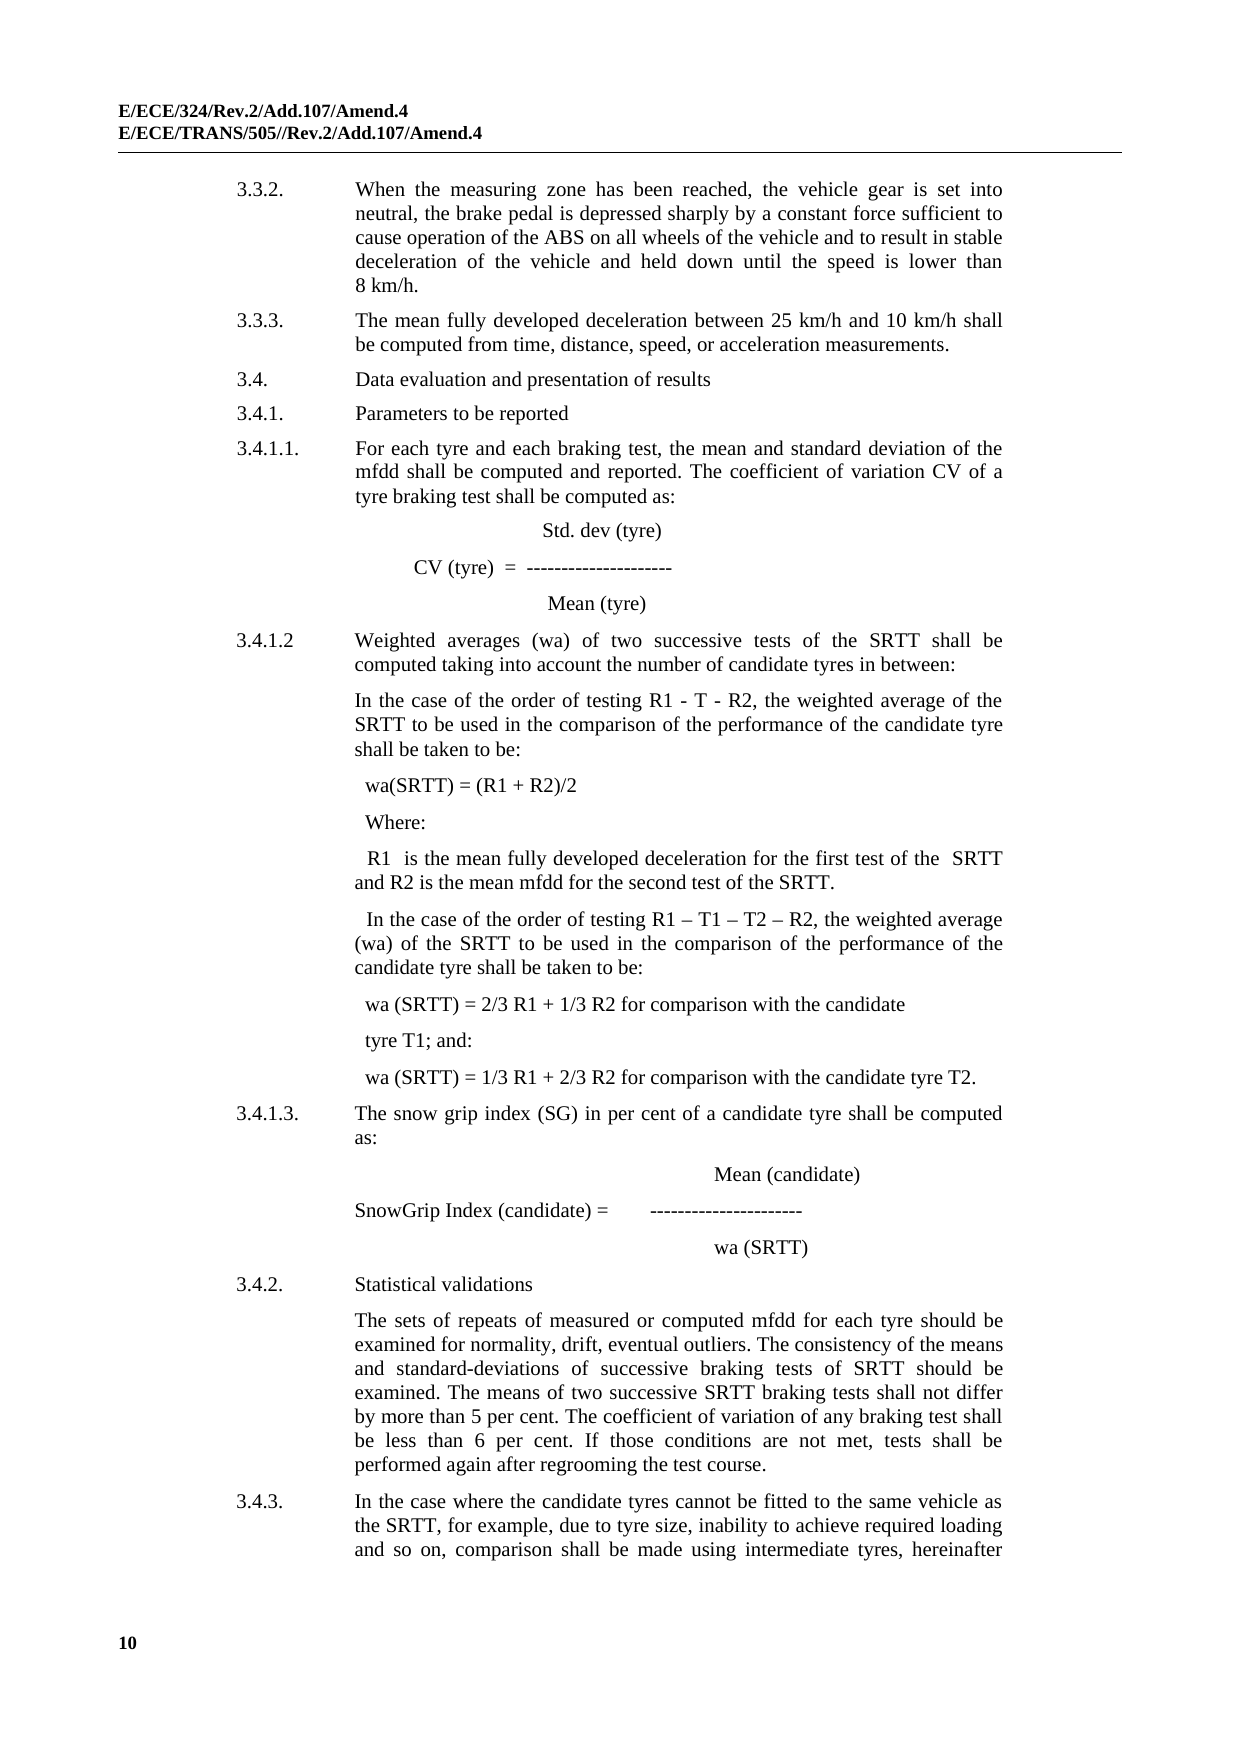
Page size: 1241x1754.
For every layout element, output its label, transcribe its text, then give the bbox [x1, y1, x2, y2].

text wa (SRTT) [236, 1235, 1004, 1259]
text wa(SRTT) = (R1 + R2)/2 [354, 773, 1004, 797]
text 3.4.1. Parameters to be reported [237, 401, 1003, 425]
text wa (SRTT) = 1/3 R1 + 2/3 R2 for comparison with the candidate tyre T2. [354, 1064, 1004, 1089]
text tyre T1; and: [354, 1028, 1004, 1052]
text CV (tyre) = --------------------- [354, 554, 1004, 579]
text R1 is the mean fully developed deceleration for the first test of the SRTT and R2 is the mean mfdd for the second test of the SRTT. [354, 846, 1004, 894]
text 3.3.2. When the measuring zone has been reached, the vehicle gear is set into neutral, the brake pedal is depressed sharply by a constant force sufficient to cause operation of the ABS on all wheels of the vehicle and to result in stable deceleration of the vehicle and held down until the speed is lower than 8 km/h. [237, 177, 1003, 297]
text 3.4.1.2 Weighted averages (wa) of two successive tests of the SRTT shall be computed taking into account the number of candidate tyres in between: [236, 628, 1004, 676]
text SnowGrip Index (candidate) = ---------------------- [236, 1198, 1004, 1222]
text 3.4.1.3. The snow grip index (SG) in per cent of a candidate tyre shall be computed as: [236, 1101, 1004, 1149]
text The sets of repeats of measured or computed mfdd for each tyre should be examined for normality, drift, eventual outliers. The consistency of the means and standard-deviations of successive braking tests of SRTT should be examined. The means of two successive SRTT braking tests shall not differ by more than 5 per cent. The coefficient of variation of any braking test shall be less than 6 per cent. If those conditions are not met, tests shall be performed again after regrooming the test course. [354, 1308, 1004, 1476]
text 3.4. Data evaluation and presentation of results [237, 366, 1003, 391]
text In the case of the order of testing R1 – T1 – T2 – R2, the weighted average (wa) of the SRTT to be used in the comparison of the performance of the candidate tyre shall be taken to be: [354, 907, 1004, 979]
text Mean (tyre) [354, 591, 1004, 615]
text 3.4.1.1. For each tyre and each braking test, the mean and standard deviation of the mfdd shall be computed and reported. The coefficient of variation CV of a tyre braking test shall be computed as: [237, 435, 1003, 508]
text 3.3.3. The mean fully developed deceleration between 25 km/h and 10 km/h shall be computed from time, distance, speed, or acceleration measurements. [237, 308, 1003, 356]
text 3.4.2. Statistical validations [236, 1271, 1004, 1296]
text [236, 1489, 1004, 1561]
text Std. dev (tyre) [354, 518, 1004, 542]
text Where: [354, 809, 1004, 834]
text wa (SRTT) = 2/3 R1 + 1/3 R2 for comparison with the candidate [354, 991, 1004, 1016]
text Mean (candidate) [236, 1162, 1004, 1186]
text In the case of the order of testing R1 - T - R2, the weighted average of the SRTT to be used in the comparison of the performance of the candidate tyre shall be taken to be: [354, 688, 1004, 761]
